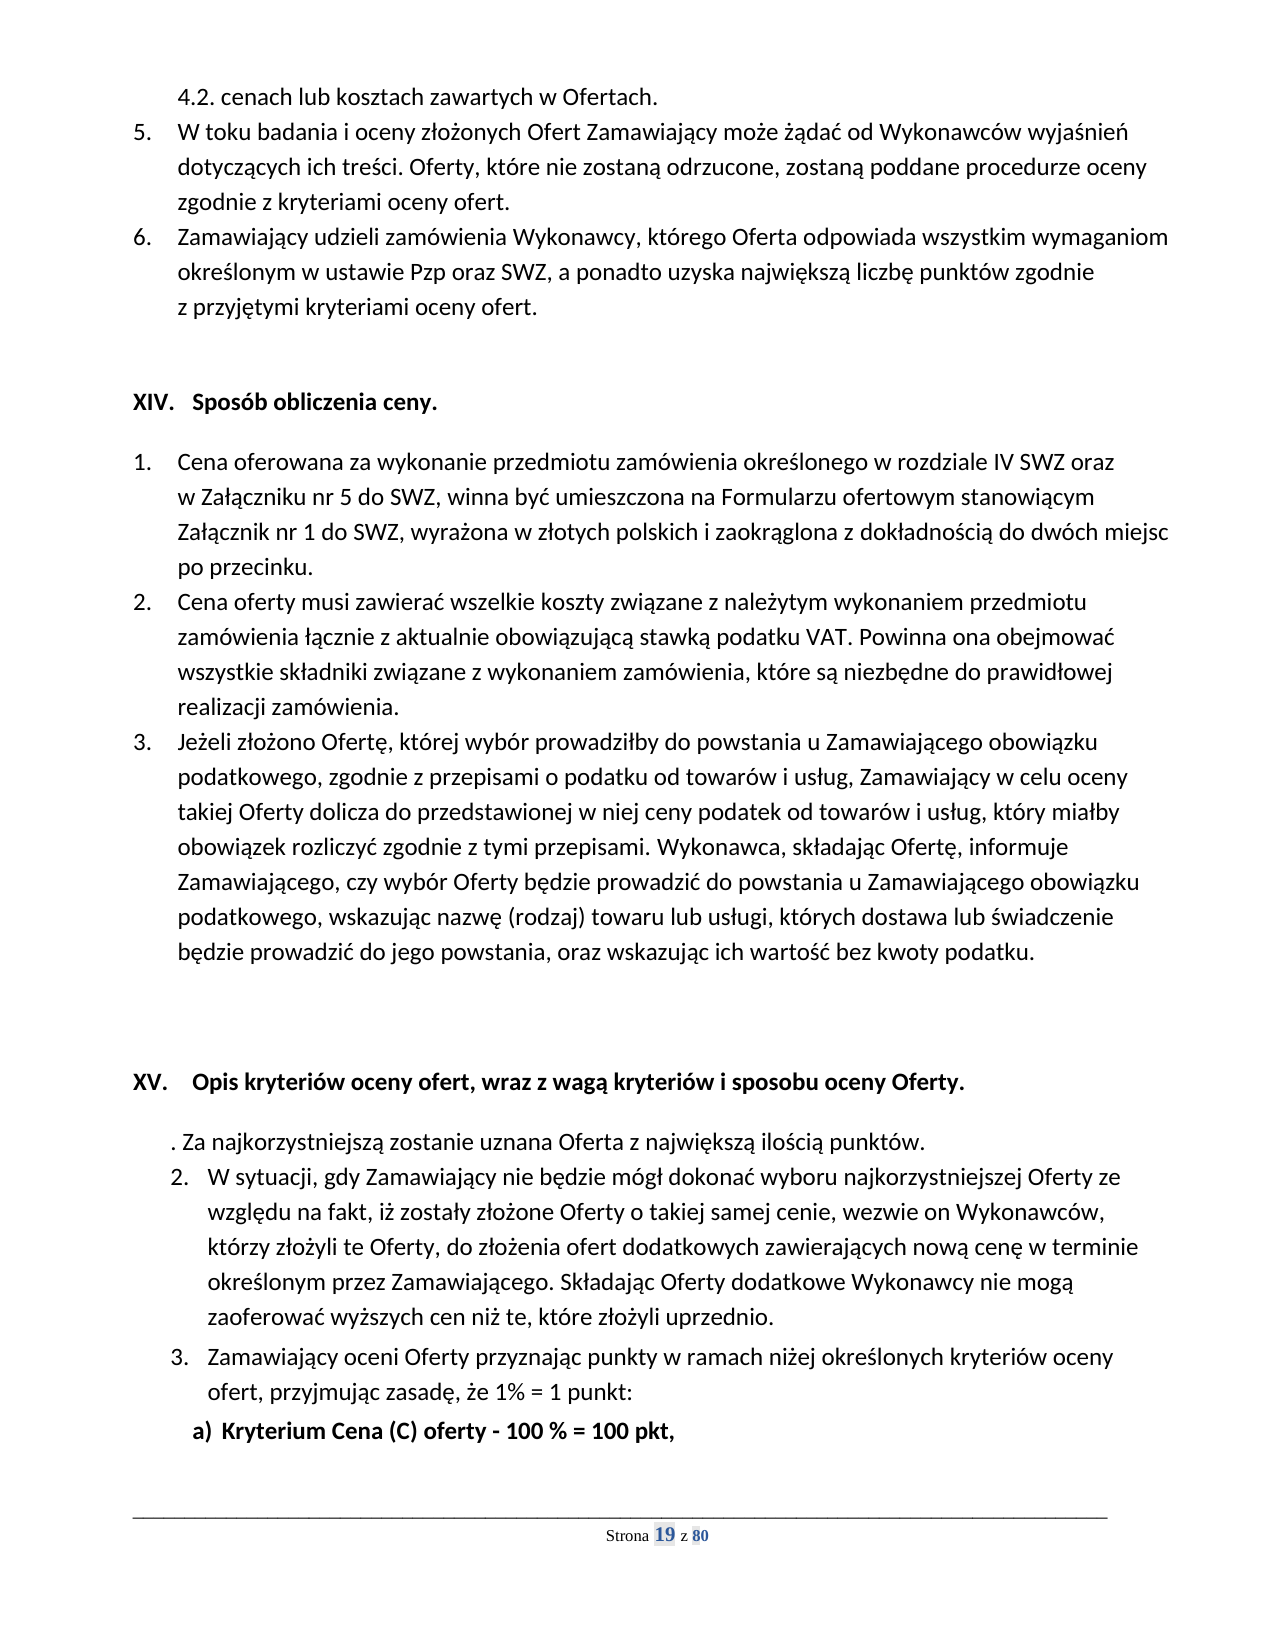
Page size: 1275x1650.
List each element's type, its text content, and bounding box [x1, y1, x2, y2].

list 4.2. cenach lub kosztach zawartych w Ofertach. [177, 81, 1181, 111]
list Jeżeli złożono Ofertę, której wybór prowadziłby do powstania u Zamawiającego obowiązku podatkowego, zgodnie z przepisami o podatku od towarów i usług, Zamawiający w celu oceny takiej Oferty dolicza do przedstawionej w niej ceny podatek od towarów i usług, który miałby obowiązek rozliczyć zgodnie z tymi przepisami. Wykonawca, składając Ofertę, informuje Zamawiającego, czy wybór Oferty będzie prowadzić do powstania u Zamawiającego obowiązku podatkowego, wskazując nazwę (rodzaj) towaru lub usługi, których dostawa lub świadczenie będzie prowadzić do jego powstania, oraz wskazując ich wartość bez kwoty podatku. [133, 726, 1181, 966]
subtitle Opis kryteriów oceny ofert, wraz z wagą kryteriów i sposobu oceny Oferty. [133, 1066, 1181, 1096]
list Zamawiający oceni Oferty przyznając punkty w ramach niżej określonych kryteriów oceny ofert, przyjmując zasadę, że 1% = 1 punkt: [170, 1341, 1165, 1406]
list Cena oferty musi zawierać wszelkie koszty związane z należytym wykonaniem przedmiotu zamówienia łącznie z aktualnie obowiązującą stawką podatku VAT. Powinna ona obejmować wszystkie składniki związane z wykonaniem zamówienia, które są niezbędne do prawidłowej realizacji zamówienia. [133, 586, 1181, 721]
list Cena oferowana za wykonanie przedmiotu zamówienia określonego w rozdziale IV SWZ oraz w Załączniku nr 5 do SWZ, winna być umieszczona na Formularzu ofertowym stanowiącym Załącznik nr 1 do SWZ, wyrażona w złotych polskich i zaokrąglona z dokładnością do dwóch miejsc po przecinku. [133, 446, 1181, 581]
list W sytuacji, gdy Zamawiający nie będzie mógł dokonać wyboru najkorzystniejszej Oferty ze względu na fakt, iż zostały złożone Oferty o takiej samej cenie, wezwie on Wykonawców, którzy złożyli te Oferty, do złożenia ofert dodatkowych zawierających nową cenę w terminie określonym przez Zamawiającego. Składając Oferty dodatkowe Wykonawcy nie mogą zaoferować wyższych cen niż te, które złożyli uprzednio. [170, 1161, 1165, 1331]
list Kryterium Cena (C) oferty - 100 % = 100 pkt, [192, 1415, 892, 1446]
list Zamawiający udzieli zamówienia Wykonawcy, którego Oferta odpowiada wszystkim wymaganiom określonym w ustawie Pzp oraz SWZ, a ponadto uzyska największą liczbę punktów zgodnie z przyjętymi kryteriami oceny ofert. [133, 221, 1181, 321]
text . Za najkorzystniejszą zostanie uznana Oferta z największą ilością punktów. [170, 1126, 1181, 1156]
list W toku badania i oceny złożonych Ofert Zamawiający może żądać od Wykonawców wyjaśnień dotyczących ich treści. Oferty, które nie zostaną odrzucone, zostaną poddane procedurze oceny zgodnie z kryteriami oceny ofert. [133, 116, 1181, 216]
subtitle Sposób obliczenia ceny. [133, 386, 1181, 416]
